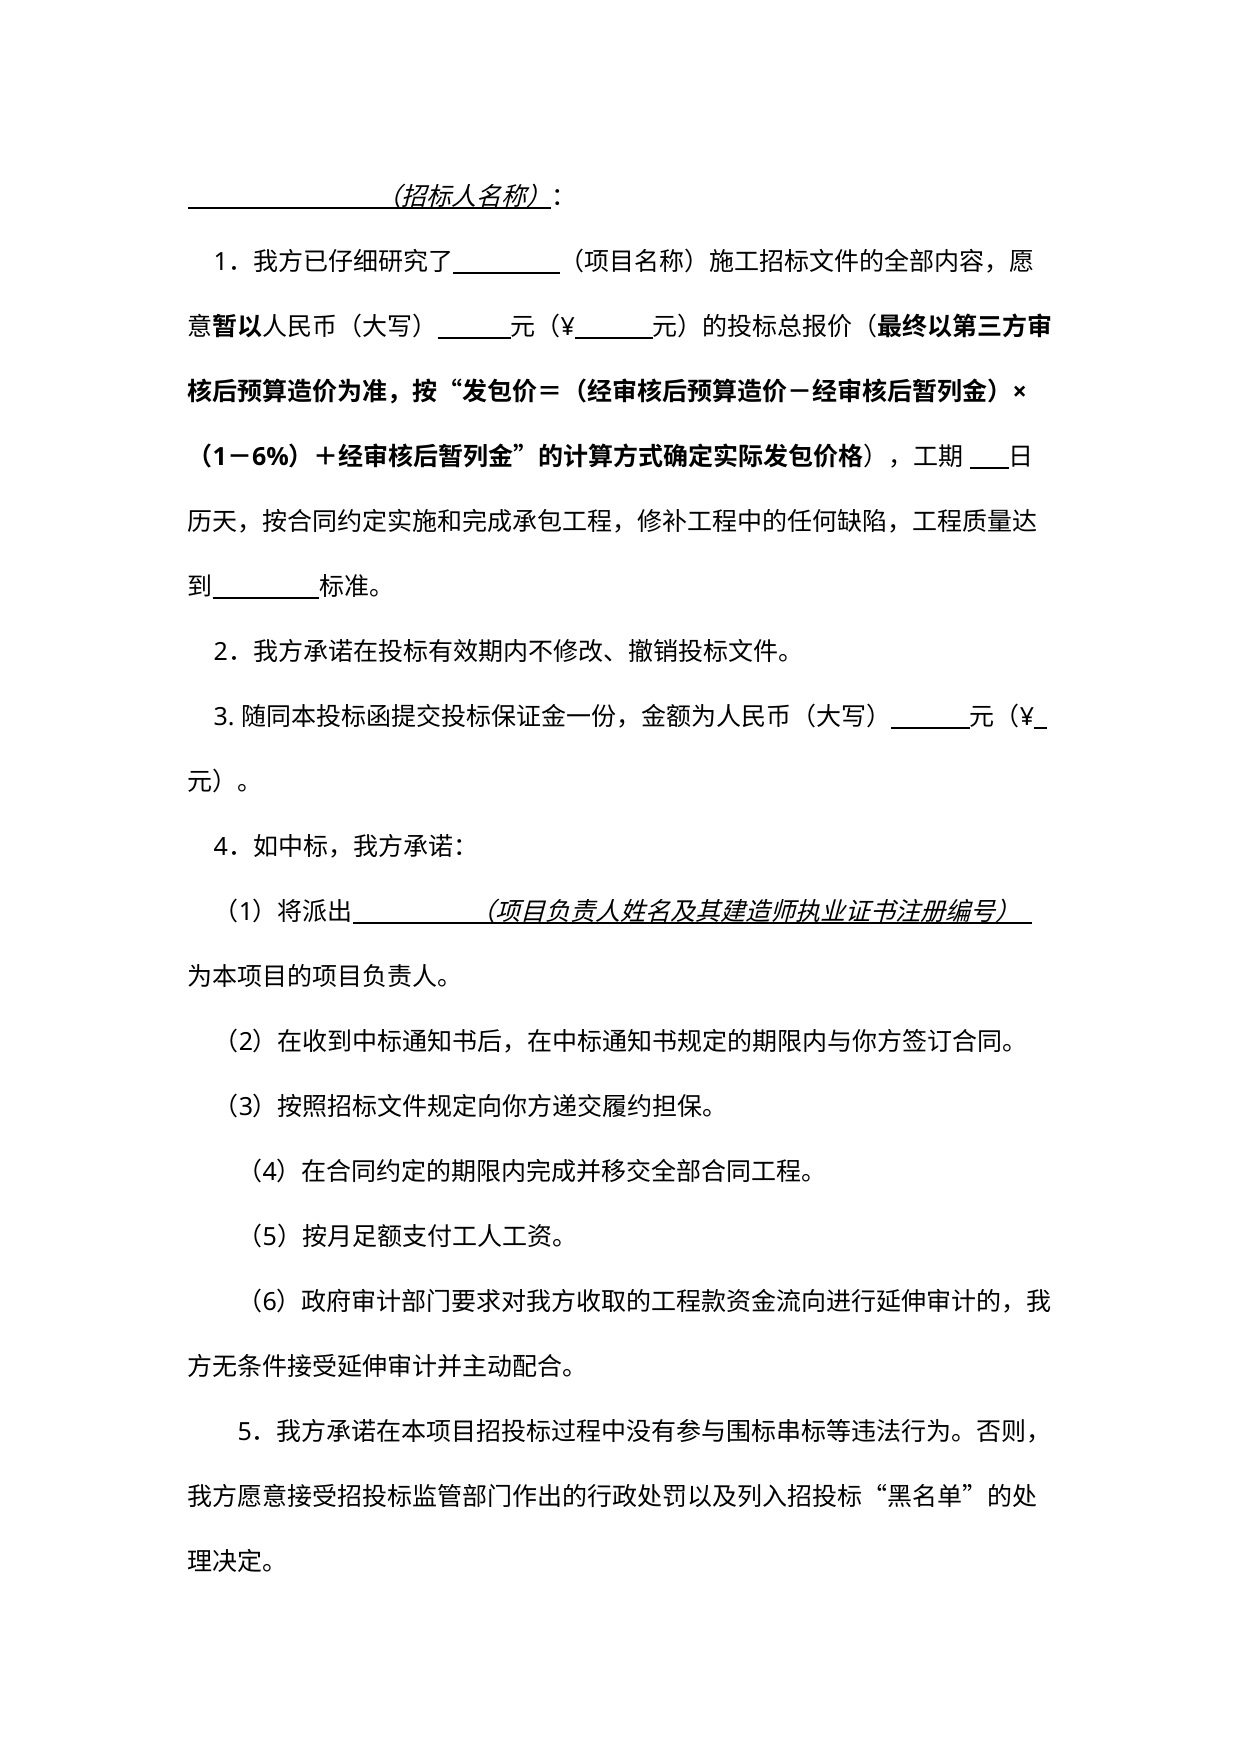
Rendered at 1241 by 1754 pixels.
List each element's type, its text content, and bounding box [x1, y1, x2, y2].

text （招标人名称）： [187, 162, 1053, 227]
text 3. 随同本投标函提交投标保证金一份，金额为人民币（大写） 元（¥ 元）。 [187, 682, 1053, 812]
text 2．我方承诺在投标有效期内不修改、撤销投标文件。 [187, 617, 1053, 682]
text （6）政府审计部门要求对我方收取的工程款资金流向进行延伸审计的，我方无条件接受延伸审计并主动配合。 [187, 1267, 1053, 1397]
text （4）在合同约定的期限内完成并移交全部合同工程。 [187, 1137, 1053, 1202]
text （1）将派出 （项目负责人姓名及其建造师执业证书注册编号） 为本项目的项目负责人。 [187, 877, 1053, 1007]
text 4．如中标，我方承诺： [187, 812, 1053, 877]
text 5．我方承诺在本项目招投标过程中没有参与围标串标等违法行为。否则，我方愿意接受招投标监管部门作出的行政处罚以及列入招投标“黑名单”的处理决定。 [187, 1397, 1053, 1592]
text （3）按照招标文件规定向你方递交履约担保。 [187, 1072, 1053, 1137]
text （5）按月足额支付工人工资。 [187, 1202, 1053, 1267]
text 1．我方已仔细研究了 （项目名称）施工招标文件的全部内容，愿意暂以人民币（大写） 元（¥ 元）的投标总报价（最终以第三方审核后预算造价为准，按“发包价＝（经审核后预算造价－经审核后暂列金）×（1－6%）＋经审核后暂列金”的计算方式确定实际发包价格），工期 日历天，按合同约定实施和完成承包工程，修补工程中的任何缺陷，工程质量达到 标准。 [187, 227, 1053, 617]
text （2）在收到中标通知书后，在中标通知书规定的期限内与你方签订合同。 [187, 1007, 1053, 1072]
